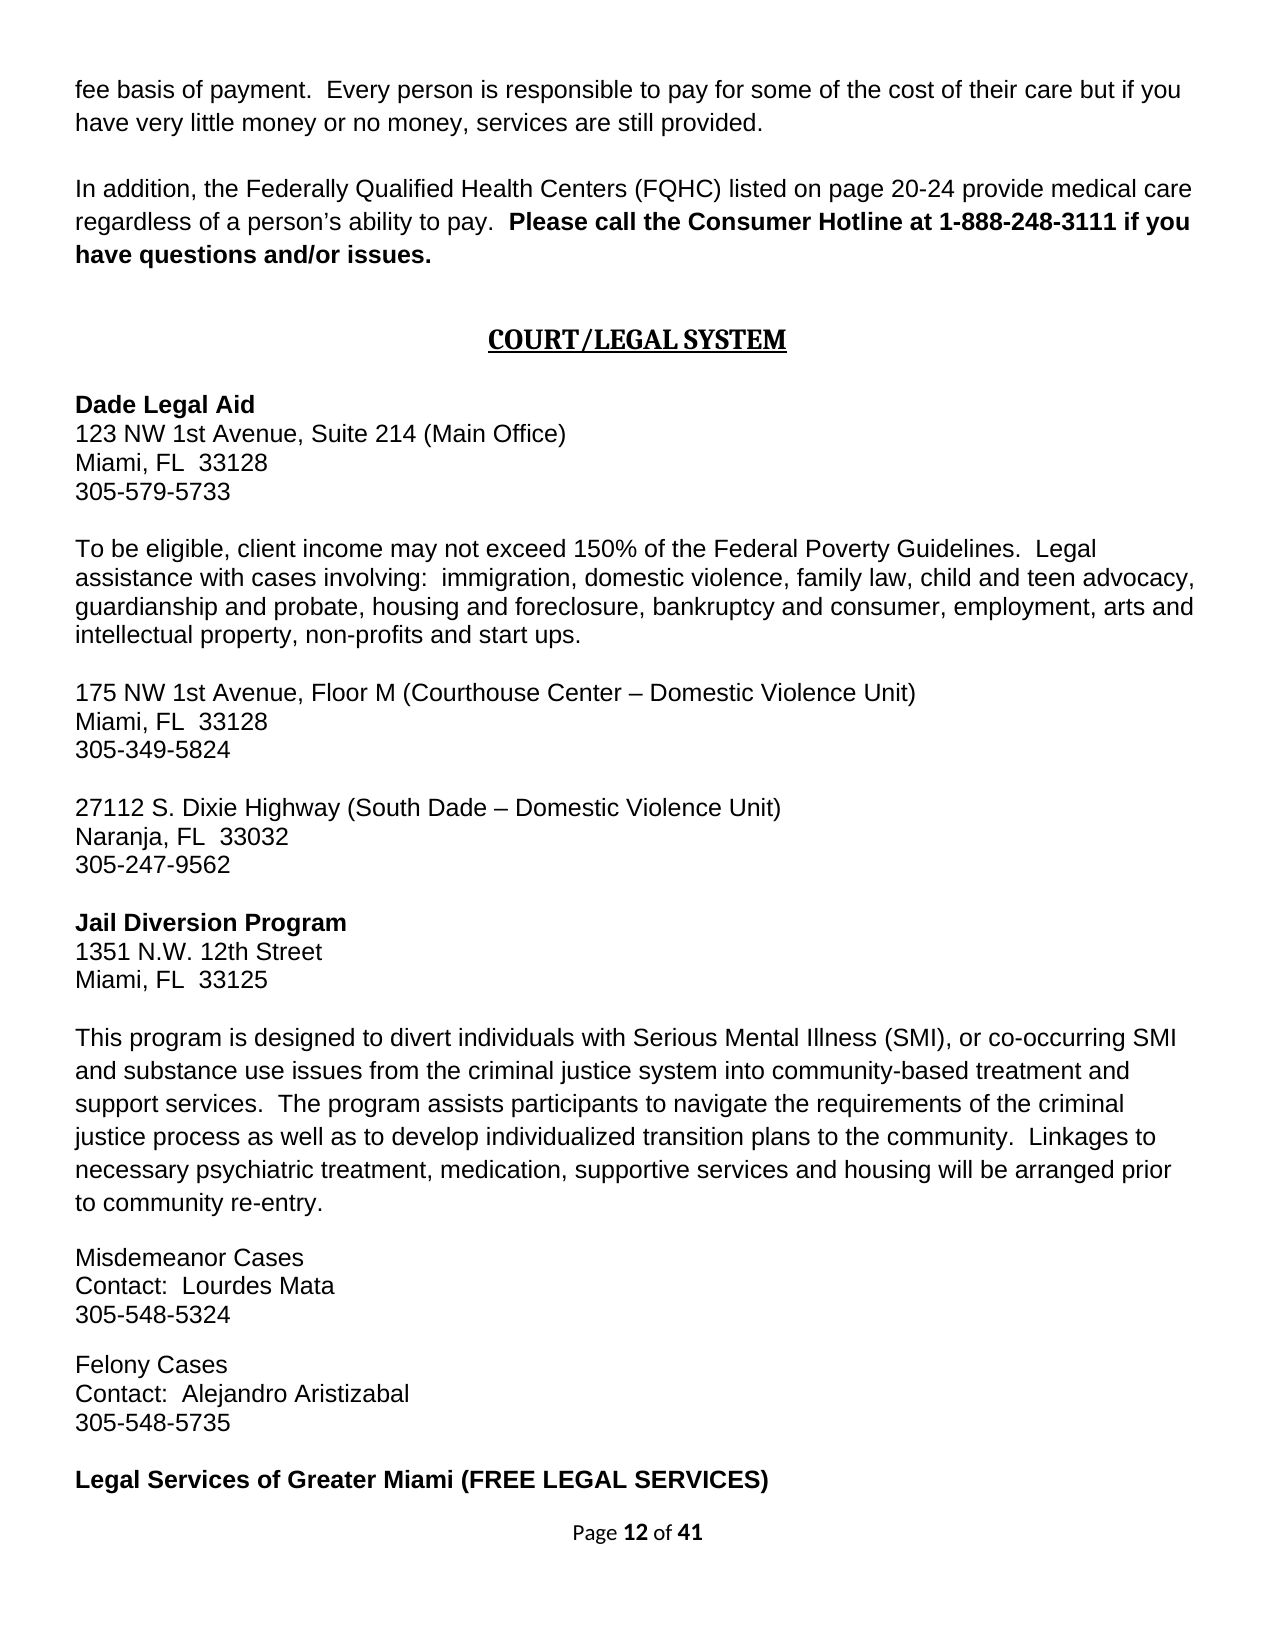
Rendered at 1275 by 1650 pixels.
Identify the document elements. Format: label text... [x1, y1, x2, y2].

text 175 NW 1st Avenue, Floor M (Courthouse Center – Domestic Violence Unit) [75, 678, 1200, 707]
text To be eligible, client income may not exceed 150% of the Federal Poverty Guidelines. Legal assistance with cases involving: immigration, domestic violence, family law, child and teen advocacy, guardianship and probate, housing and foreclosure, bankruptcy and consumer, employment, arts and intellectual property, non-profits and start ups. [75, 534, 1200, 649]
text 305-548-5324 [75, 1300, 1200, 1329]
text Contact: Alejandro Aristizabal [75, 1379, 1200, 1408]
text Naranja, FL 33032 [75, 822, 1200, 850]
text 305-247-9562 [75, 850, 1200, 879]
text 305-579-5733 [75, 477, 1200, 505]
text 305-548-5735 [75, 1408, 1200, 1437]
subtitle COURT/LEGAL SYSTEM [75, 323, 1200, 357]
text Felony Cases [75, 1350, 1200, 1379]
text 305-349-5824 [75, 735, 1200, 764]
text Miami, FL 33128 [75, 448, 1200, 477]
text 123 NW 1st Avenue, Suite 214 (Main Office) [75, 419, 1200, 448]
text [75, 75, 1200, 137]
text 1351 N.W. 12th Street [75, 937, 1200, 965]
text Misdemeanor Cases [75, 1243, 1200, 1271]
text This program is designed to divert individuals with Serious Mental Illness (SMI), or co-occurring SMI and substance use issues from the criminal justice system into community-based treatment and support services. The program assists participants to navigate the requirements of the criminal justice process as well as to develop individualized transition plans to the community. Linkages to necessary psychiatric treatment, medication, supportive services and housing will be arranged prior to community re-entry. [75, 1023, 1200, 1217]
text Miami, FL 33128 [75, 707, 1200, 735]
text Jail Diversion Program [75, 908, 1200, 937]
text Legal Services of Greater Miami (FREE LEGAL SERVICES) [75, 1465, 1200, 1494]
text Contact: Lourdes Mata [75, 1271, 1200, 1300]
text Miami, FL 33125 [75, 965, 1200, 994]
text 27112 S. Dixie Highway (South Dade – Domestic Violence Unit) [75, 793, 1200, 822]
text In addition, the Federally Qualified Health Centers (FQHC) listed on page 20-24 provide medical care regardless of a person’s ability to pay. Please call the Consumer Hotline at 1-888-248-3111 if you have questions and/or issues. [75, 174, 1200, 269]
text Dade Legal Aid [75, 390, 1200, 419]
